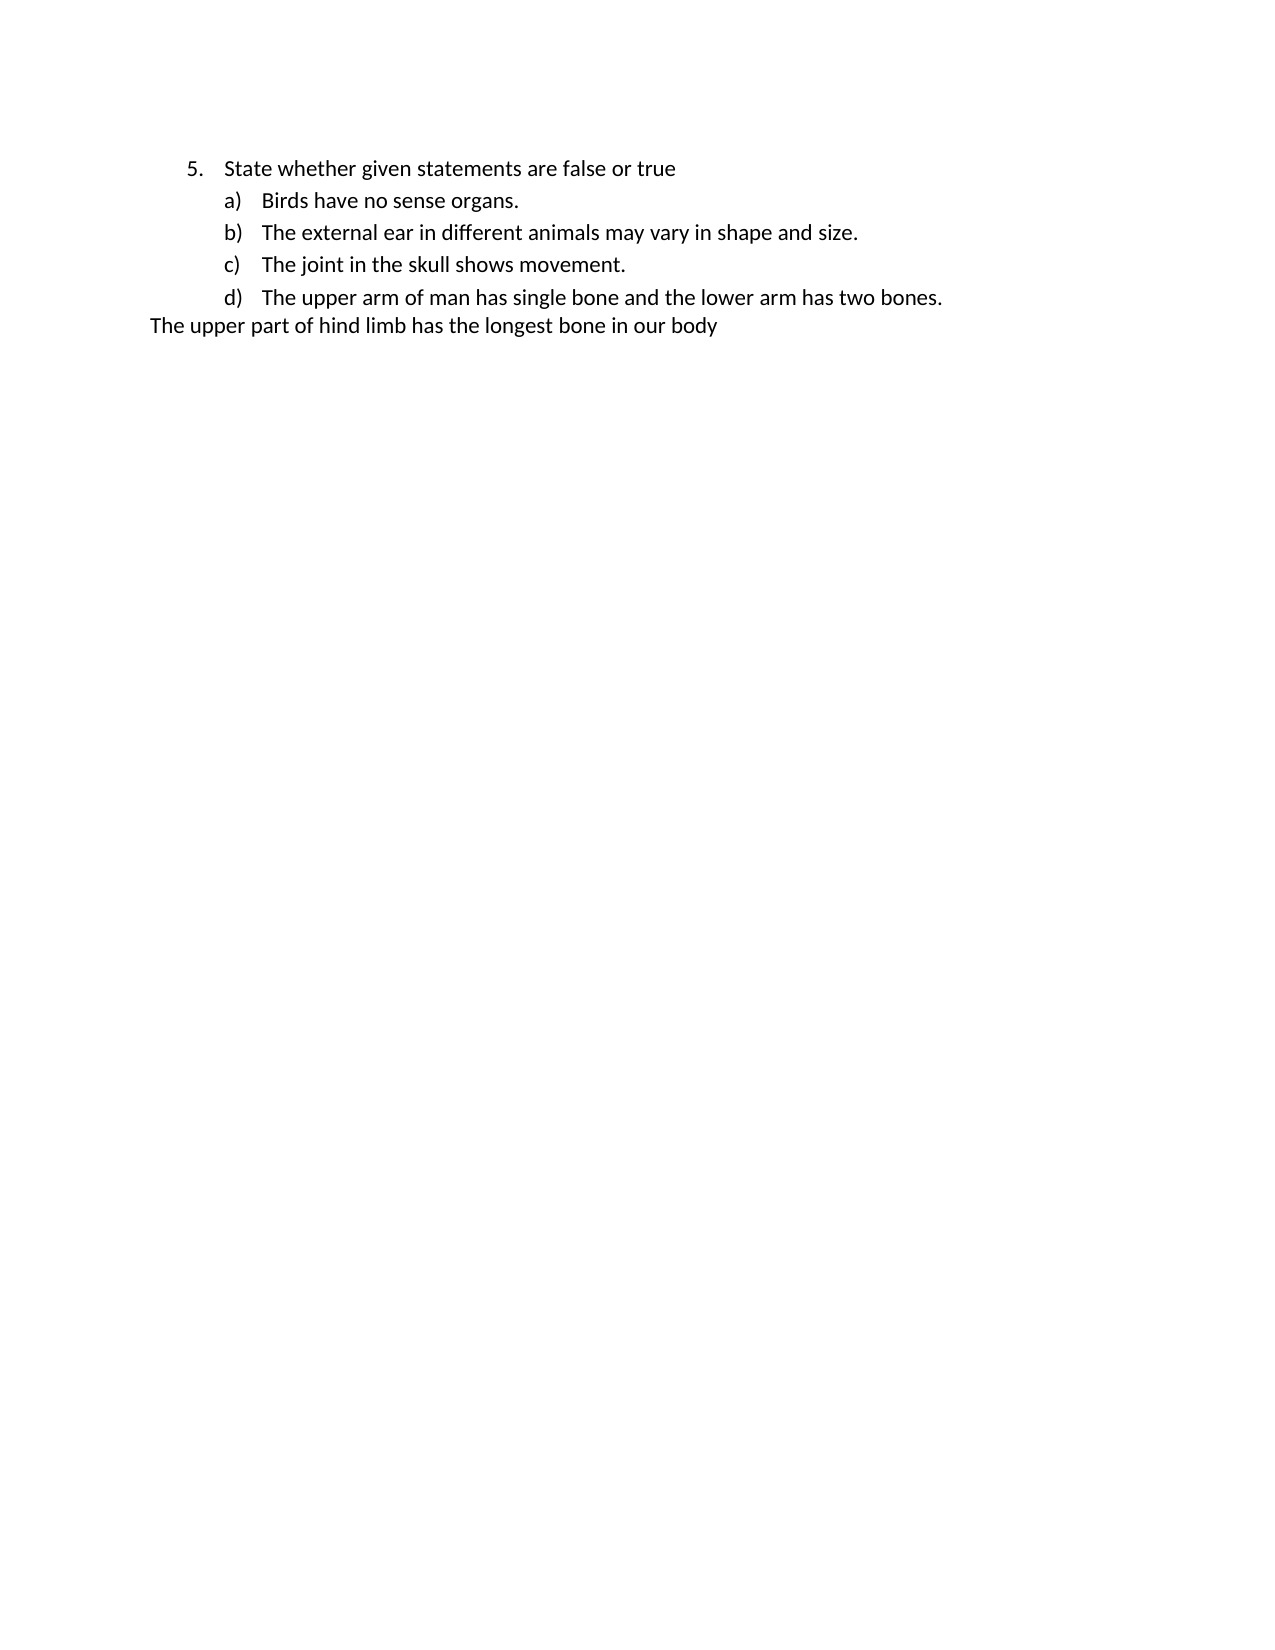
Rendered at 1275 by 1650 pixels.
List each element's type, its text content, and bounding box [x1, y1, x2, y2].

list The joint in the skull shows movement. [224, 250, 1125, 278]
list State whether given statements are false or true [186, 154, 1125, 182]
list The upper arm of man has single bone and the lower arm has two bones. [224, 283, 1125, 311]
list Birds have no sense organs. [224, 186, 1125, 214]
text The upper part of hind limb has the longest bone in our body [150, 311, 1125, 339]
list The external ear in different animals may vary in shape and size. [224, 218, 1125, 246]
